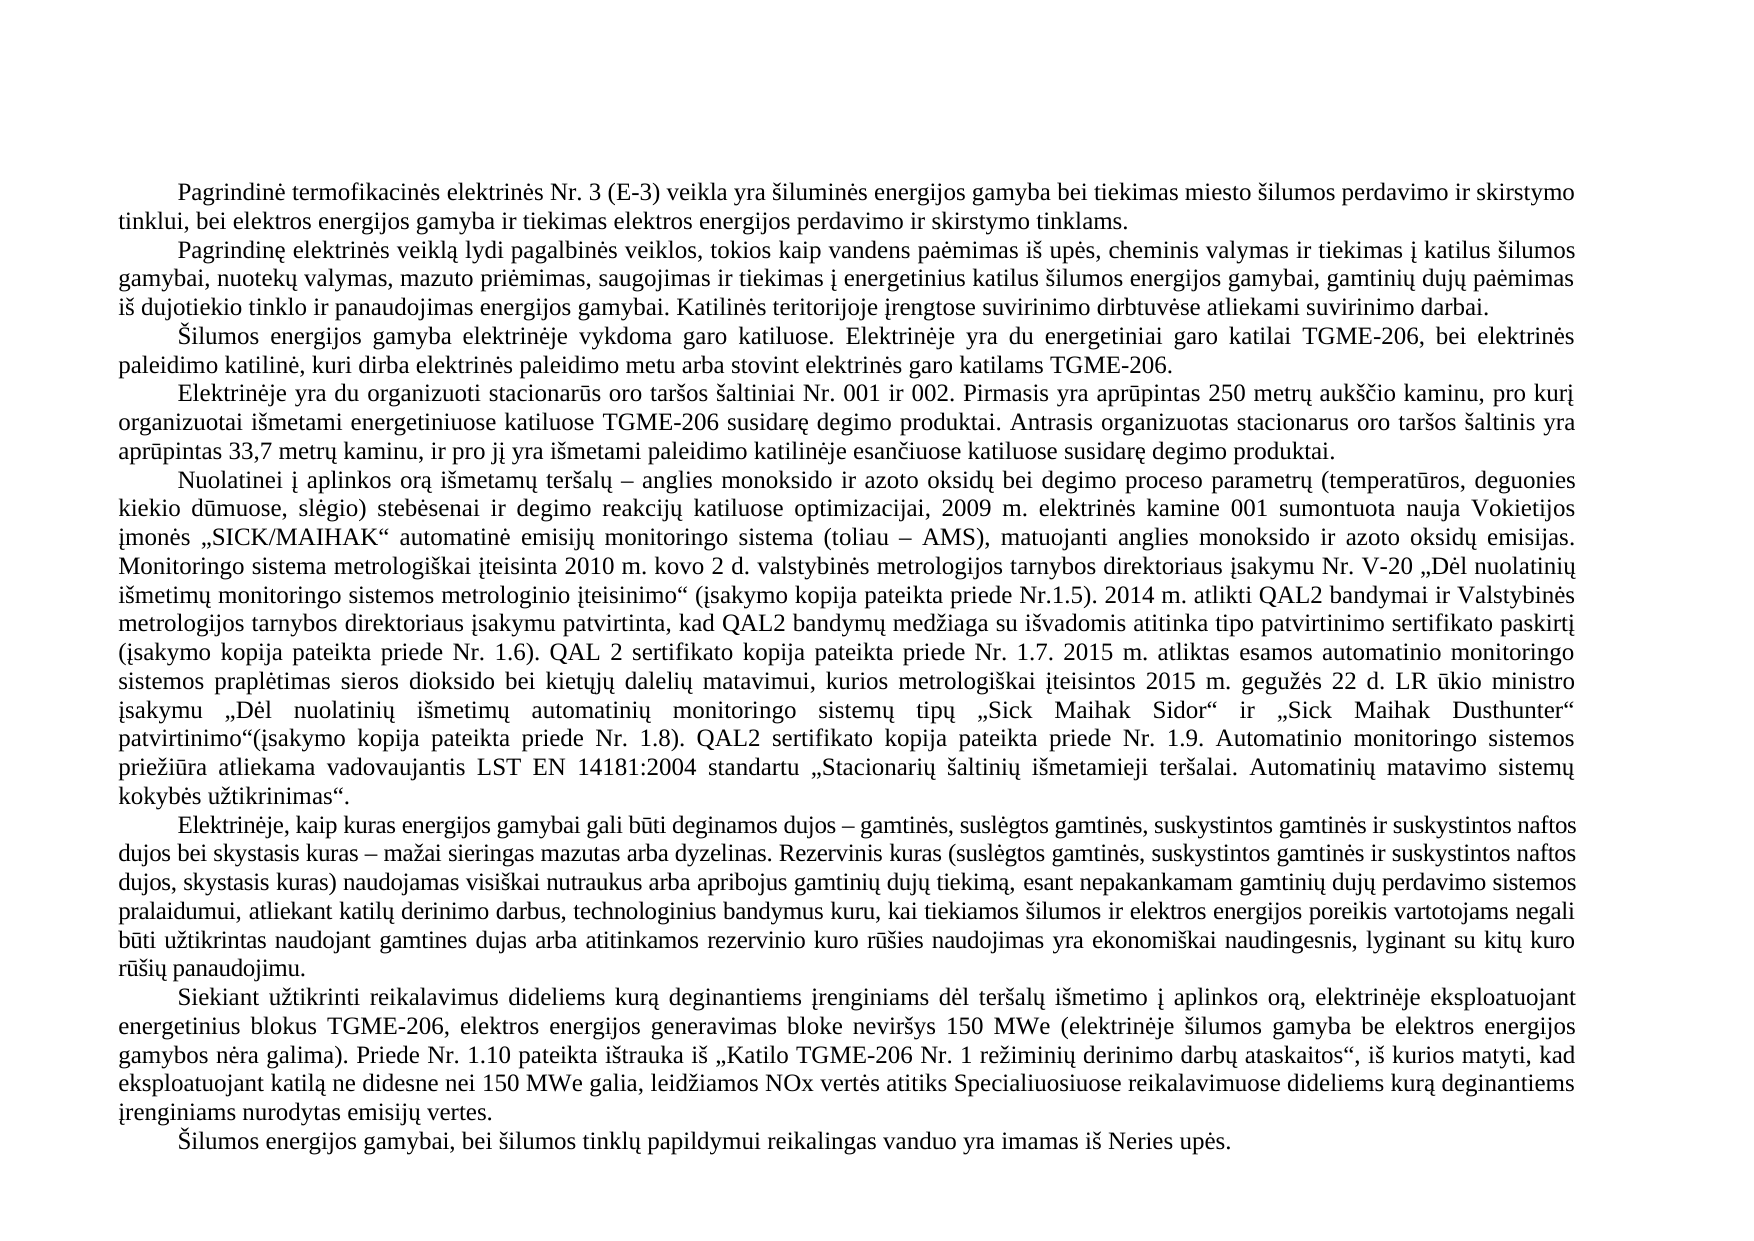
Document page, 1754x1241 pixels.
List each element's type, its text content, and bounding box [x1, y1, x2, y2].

text Elektrinėje yra du organizuoti stacionarūs oro taršos šaltiniai Nr. 001 ir 002. Pirmasis yra aprūpintas 250 metrų aukščio kaminu, pro kurį organizuotai išmetami energetiniuose katiluose TGME-206 susidarę degimo produktai. Antrasis organizuotas stacionarus oro taršos šaltinis yra aprūpintas 33,7 metrų kaminu, ir pro jį yra išmetami paleidimo katilinėje esančiuose katiluose susidarę degimo produktai. [118, 378, 1577, 465]
text Elektrinėje, kaip kuras energijos gamybai gali būti deginamos dujos – gamtinės, suslėgtos gamtinės, suskystintos gamtinės ir suskystintos naftos dujos bei skystasis kuras – mažai sieringas mazutas arba dyzelinas. Rezervinis kuras (suslėgtos gamtinės, suskystintos gamtinės ir suskystintos naftos dujos, skystasis kuras) naudojamas visiškai nutraukus arba apribojus gamtinių dujų tiekimą, esant nepakankamam gamtinių dujų perdavimo sistemos pralaidumui, atliekant katilų derinimo darbus, technologinius bandymus kuru, kai tiekiamos šilumos ir elektros energijos poreikis vartotojams negali būti užtikrintas naudojant gamtines dujas arba atitinkamos rezervinio kuro rūšies naudojimas yra ekonomiškai naudingesnis, lyginant su kitų kuro rūšių panaudojimu. [118, 810, 1577, 982]
text Siekiant užtikrinti reikalavimus dideliems kurą deginantiems įrenginiams dėl teršalų išmetimo į aplinkos orą, elektrinėje eksploatuojant energetinius blokus TGME-206, elektros energijos generavimas bloke neviršys 150 MWe (elektrinėje šilumos gamyba be elektros energijos gamybos nėra galima). Priede Nr. 1.10 pateikta ištrauka iš „Katilo TGME-206 Nr. 1 režiminių derinimo darbų ataskaitos“, iš kurios matyti, kad eksploatuojant katilą ne didesne nei 150 MWe galia, leidžiamos NOx vertės atitiks Specialiuosiuose reikalavimuose dideliems kurą deginantiems įrenginiams nurodytas emisijų vertes. [118, 982, 1577, 1126]
text Šilumos energijos gamyba elektrinėje vykdoma garo katiluose. Elektrinėje yra du energetiniai garo katilai TGME-206, bei elektrinės paleidimo katilinė, kuri dirba elektrinės paleidimo metu arba stovint elektrinės garo katilams TGME-206. [118, 321, 1577, 378]
text Pagrindinė termofikacinės elektrinės Nr. 3 (E-3) veikla yra šiluminės energijos gamyba bei tiekimas miesto šilumos perdavimo ir skirstymo tinklui, bei elektros energijos gamyba ir tiekimas elektros energijos perdavimo ir skirstymo tinklams. [118, 177, 1577, 235]
text Pagrindinę elektrinės veiklą lydi pagalbinės veiklos, tokios kaip vandens paėmimas iš upės, cheminis valymas ir tiekimas į katilus šilumos gamybai, nuotekų valymas, mazuto priėmimas, saugojimas ir tiekimas į energetinius katilus šilumos energijos gamybai, gamtinių dujų paėmimas iš dujotiekio tinklo ir panaudojimas energijos gamybai. Katilinės teritorijoje įrengtose suvirinimo dirbtuvėse atliekami suvirinimo darbai. [118, 235, 1577, 321]
text Nuolatinei į aplinkos orą išmetamų teršalų – anglies monoksido ir azoto oksidų bei degimo proceso parametrų (temperatūros, deguonies kiekio dūmuose, slėgio) stebėsenai ir degimo reakcijų katiluose optimizacijai, 2009 m. elektrinės kamine 001 sumontuota nauja Vokietijos įmonės „SICK/MAIHAK“ automatinė emisijų monitoringo sistema (toliau – AMS), matuojanti anglies monoksido ir azoto oksidų emisijas. Monitoringo sistema metrologiškai įteisinta 2010 m. kovo 2 d. valstybinės metrologijos tarnybos direktoriaus įsakymu Nr. V-20 „Dėl nuolatinių išmetimų monitoringo sistemos metrologinio įteisinimo“ (įsakymo kopija pateikta priede Nr.1.5). 2014 m. atlikti QAL2 bandymai ir Valstybinės metrologijos tarnybos direktoriaus įsakymu patvirtinta, kad QAL2 bandymų medžiaga su išvadomis atitinka tipo patvirtinimo sertifikato paskirtį (įsakymo kopija pateikta priede Nr. 1.6). QAL 2 sertifikato kopija pateikta priede Nr. 1.7. 2015 m. atliktas esamos automatinio monitoringo sistemos praplėtimas sieros dioksido bei kietųjų dalelių matavimui, kurios metrologiškai įteisintos 2015 m. gegužės 22 d. LR ūkio ministro įsakymu „Dėl nuolatinių išmetimų automatinių monitoringo sistemų tipų „Sick Maihak Sidor“ ir „Sick Maihak Dusthunter“ patvirtinimo“(įsakymo kopija pateikta priede Nr. 1.8). QAL2 sertifikato kopija pateikta priede Nr. 1.9. Automatinio monitoringo sistemos priežiūra atliekama vadovaujantis LST EN 14181:2004 standartu „Stacionarių šaltinių išmetamieji teršalai. Automatinių matavimo sistemų kokybės užtikrinimas“. [118, 465, 1577, 810]
text Šilumos energijos gamybai, bei šilumos tinklų papildymui reikalingas vanduo yra imamas iš Neries upės. [118, 1126, 1577, 1155]
